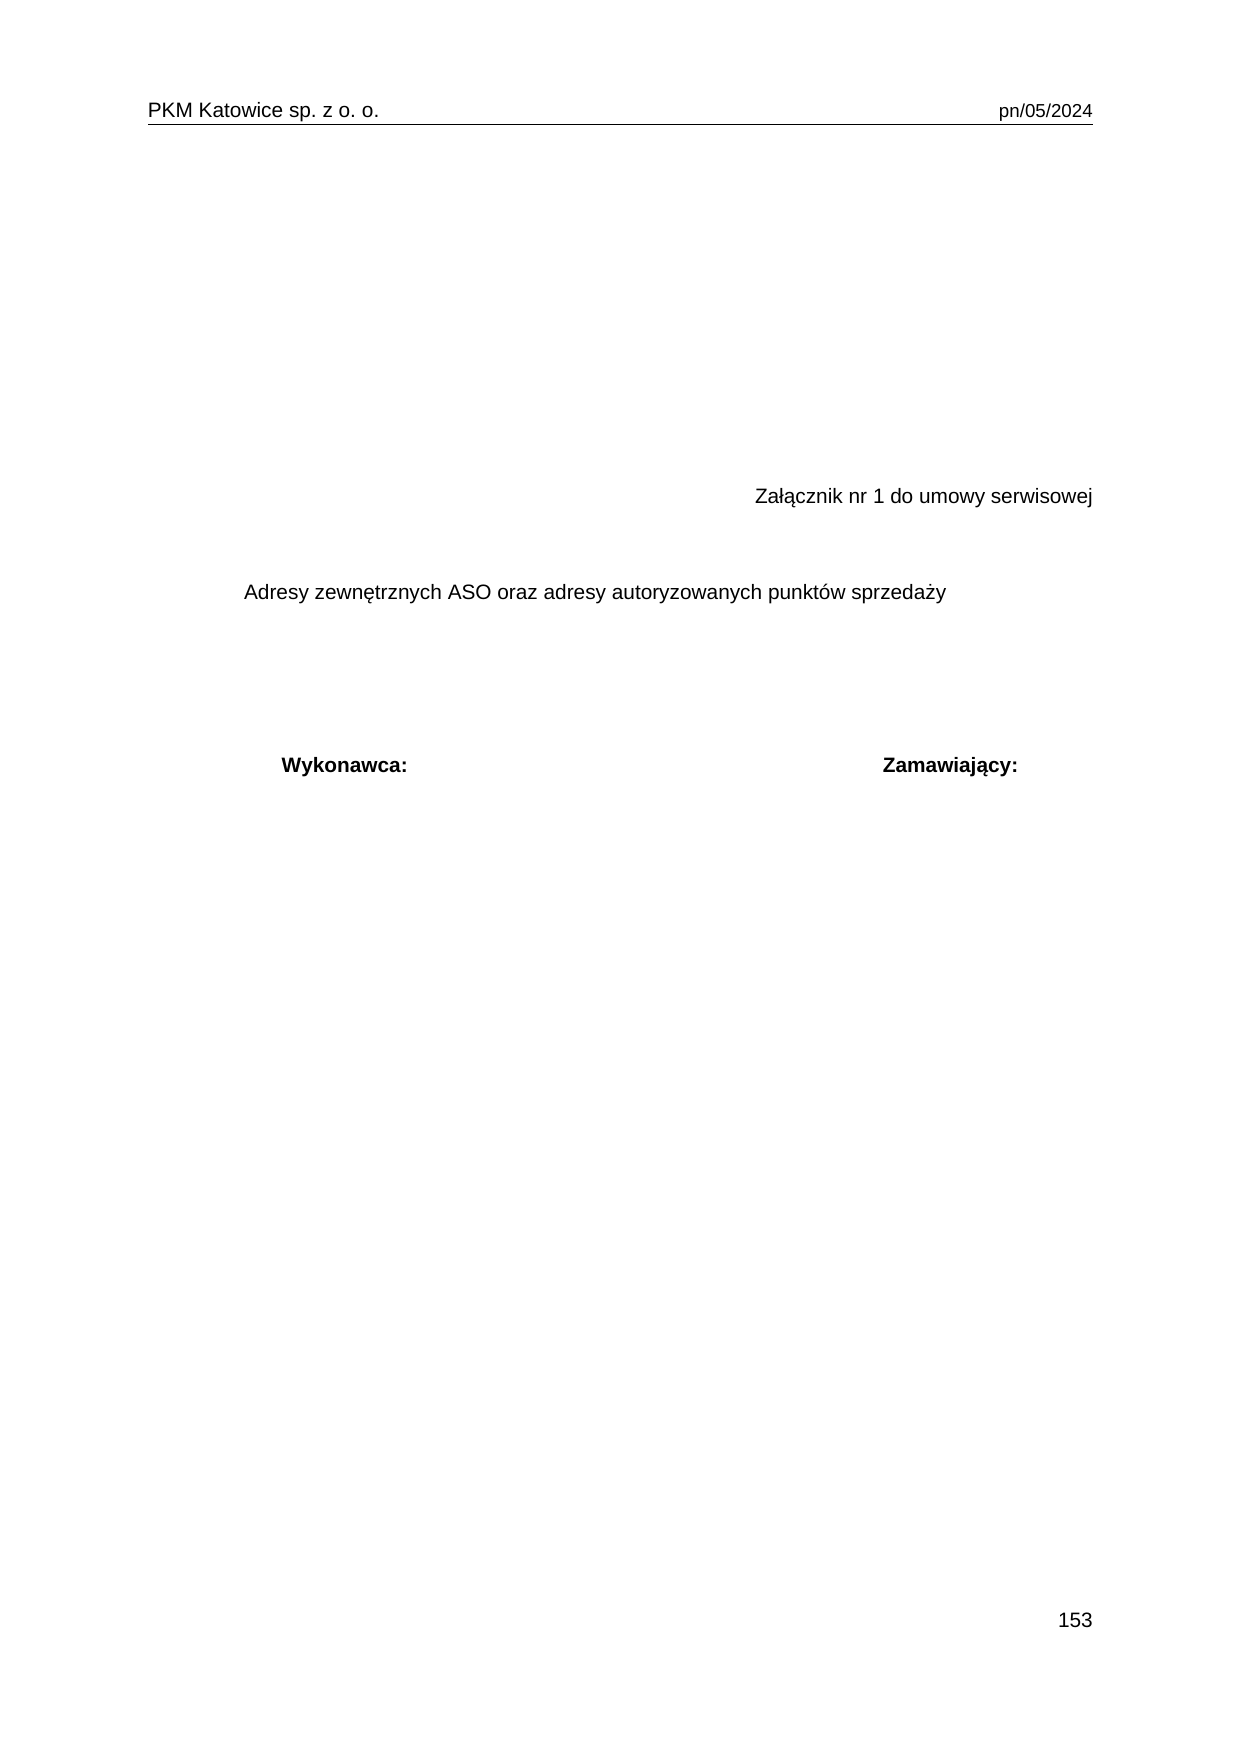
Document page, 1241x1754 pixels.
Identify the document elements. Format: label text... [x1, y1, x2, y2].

text Załącznik nr 1 do umowy serwisowej [148, 484, 1093, 508]
text Wykonawca: Zamawiający: [148, 753, 1093, 777]
text Adresy zewnętrznych ASO oraz adresy autoryzowanych punktów sprzedaży [148, 580, 1093, 604]
